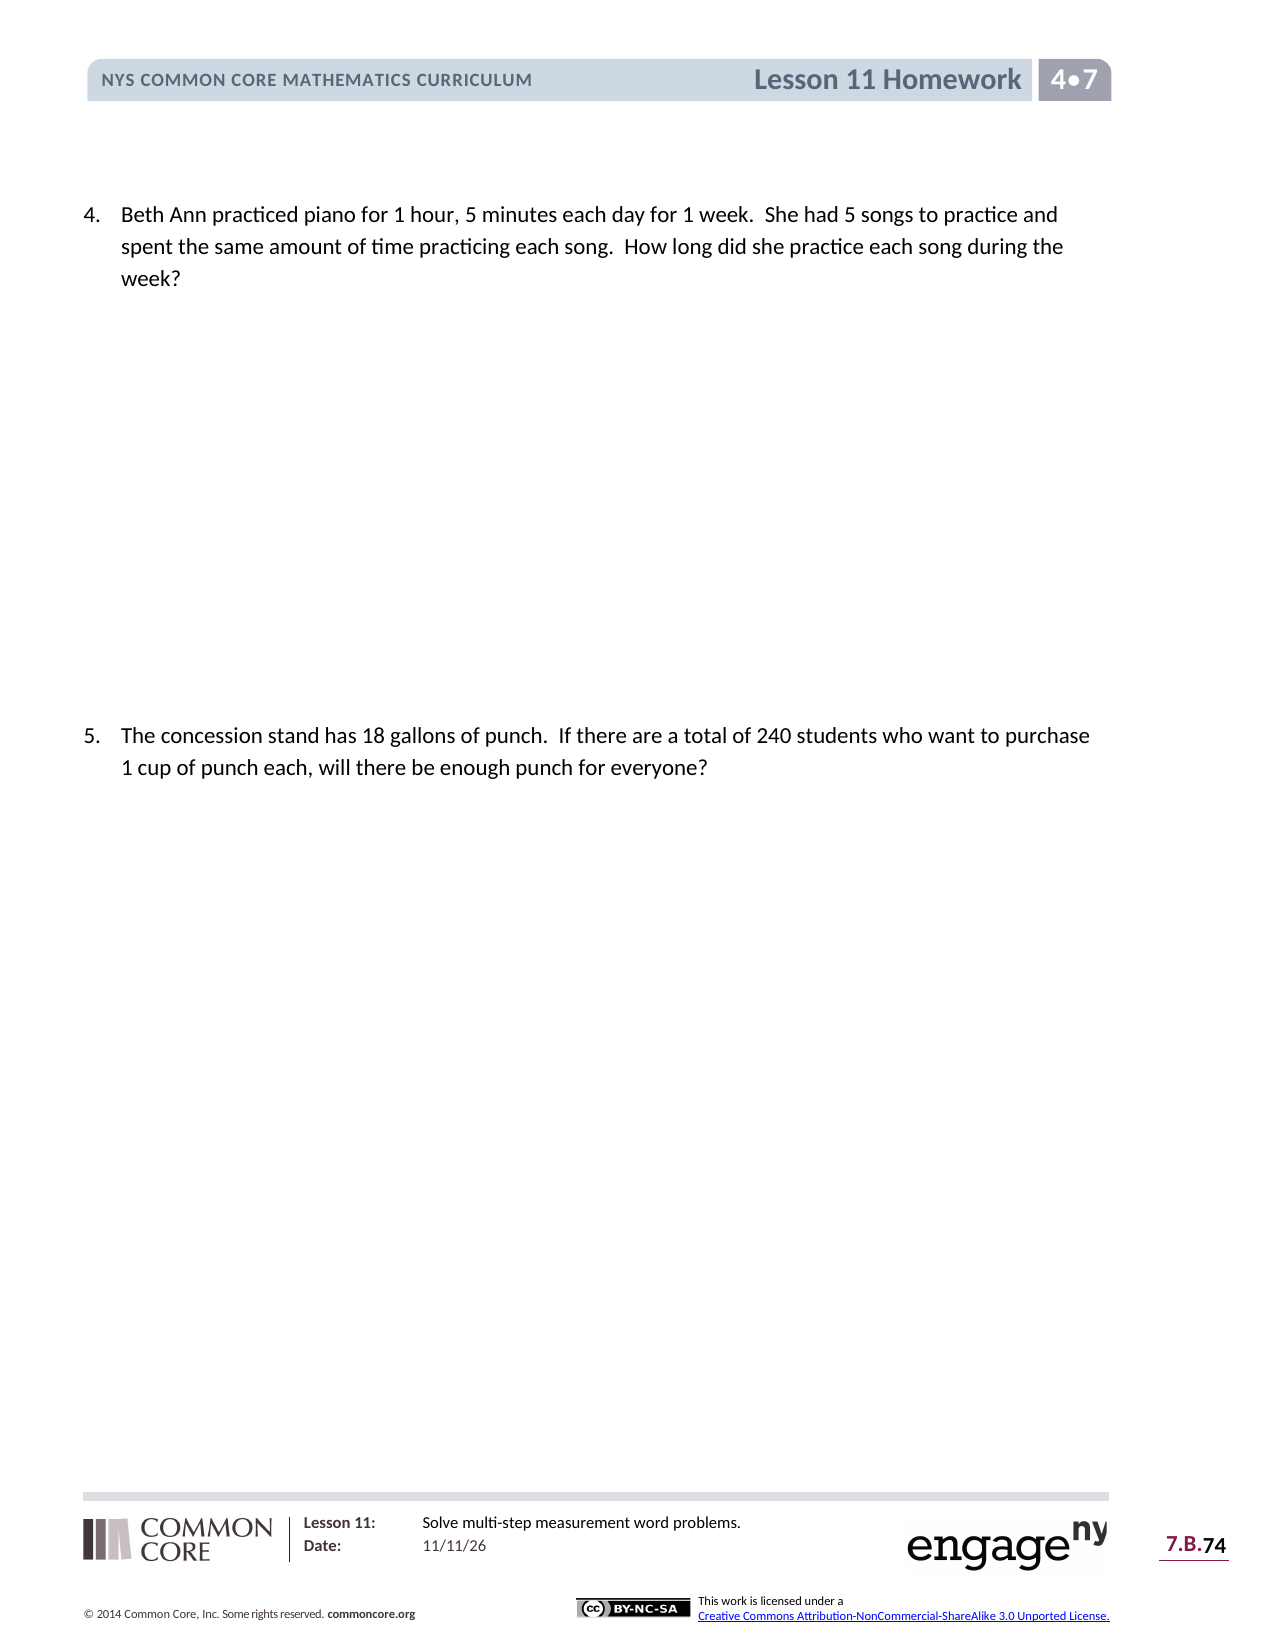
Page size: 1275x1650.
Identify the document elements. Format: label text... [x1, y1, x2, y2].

list The concession stand has 18 gallons of punch. If there are a total of 240 students who want to purchase 1 cup of punch each, will there be enough punch for everyone? [83, 721, 1108, 781]
picture [574, 1598, 691, 1617]
picture [906, 1518, 1107, 1573]
picture [83, 1516, 274, 1563]
list Beth Ann practiced piano for 1 hour, 5 minutes each day for 1 week. She had 5 songs to practice and spent the same amount of time practicing each song. How long did she practice each song during the week? [83, 200, 1108, 292]
